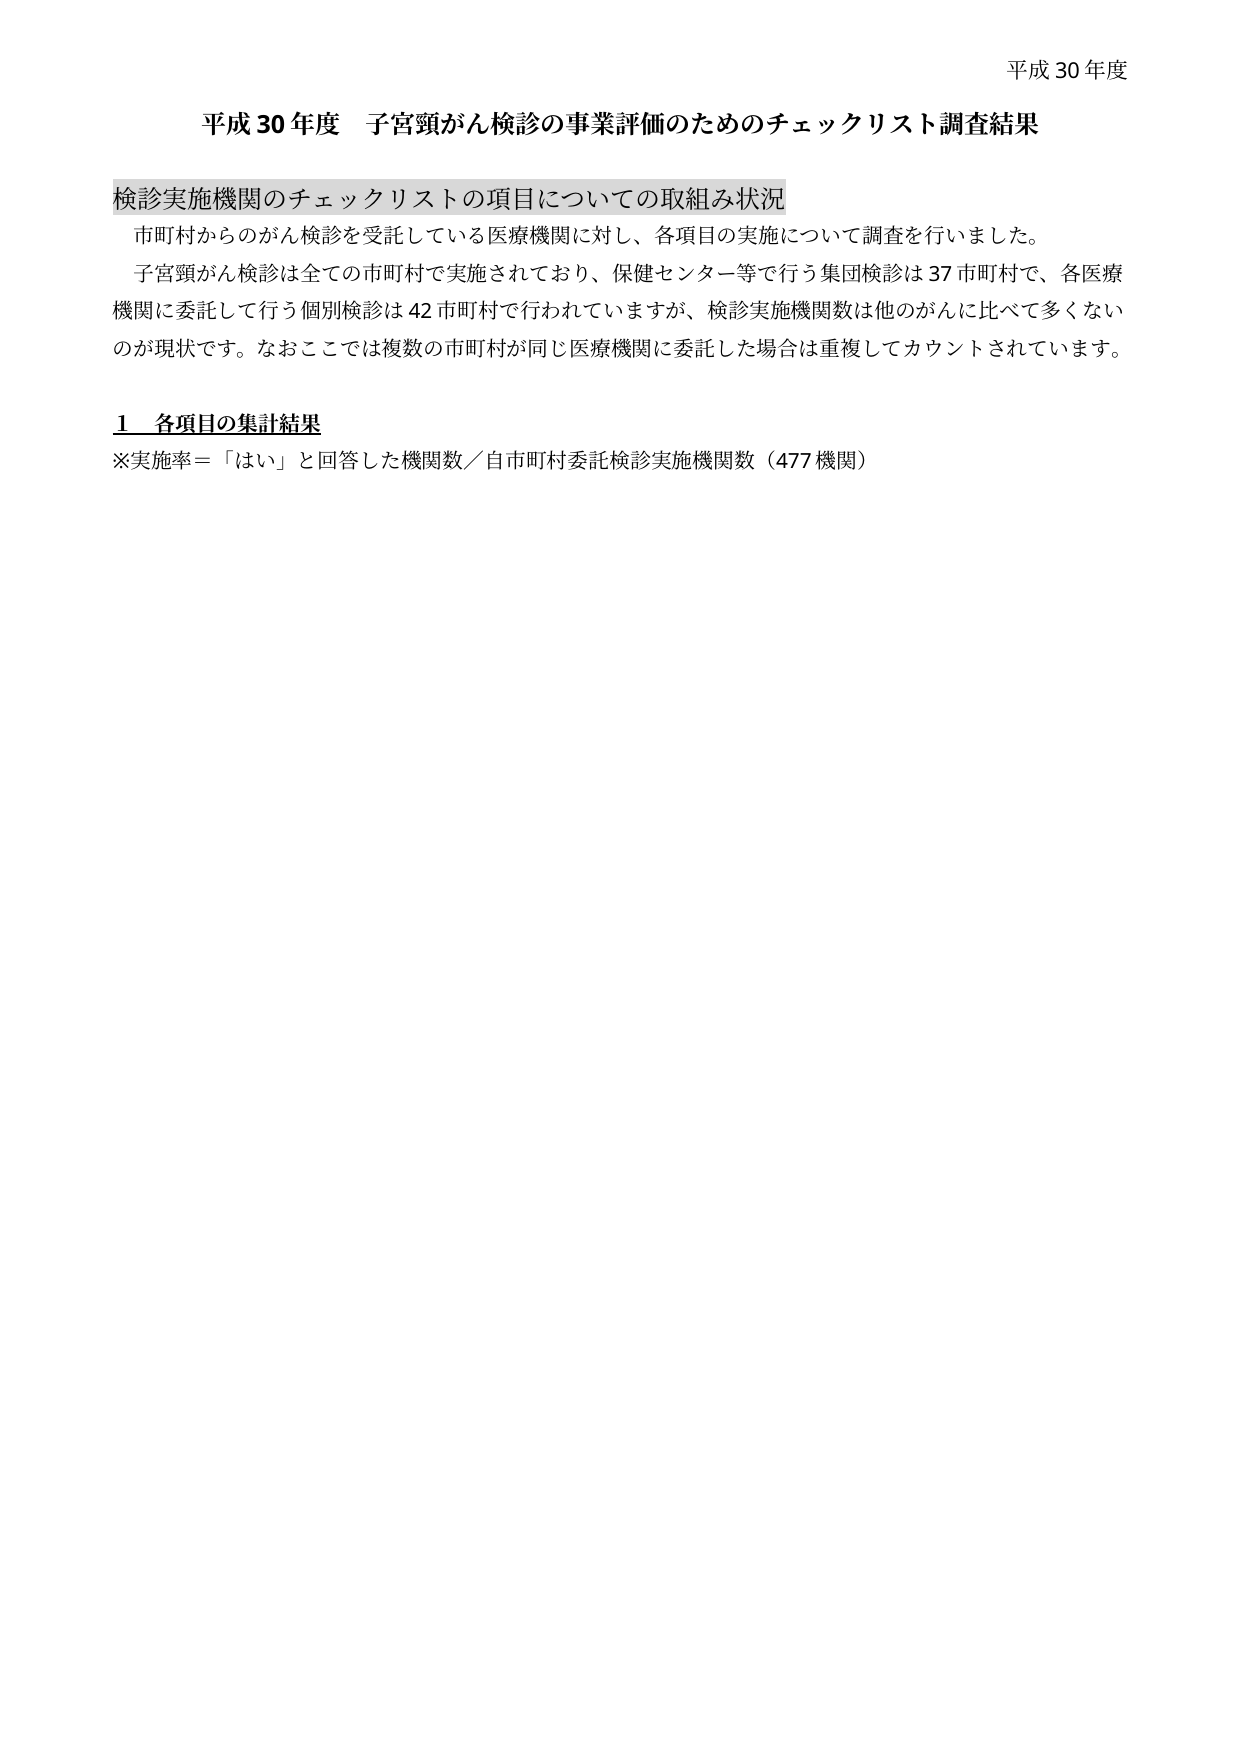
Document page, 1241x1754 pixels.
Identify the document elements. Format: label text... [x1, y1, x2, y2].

text 市町村からのがん検診を受託している医療機関に対し、各項目の実施について調査を行いました。 [112, 216, 1128, 254]
text 子宮頸がん検診は全ての市町村で実施されており、保健センター等で行う集団検診は37市町村で、各医療機関に委託して行う個別検診は42市町村で行われていますが、検診実施機関数は他のがんに比べて多くないのが現状です。なおここでは複数の市町村が同じ医療機関に委託した場合は重複してカウントされています。 [112, 254, 1128, 366]
text 平成30年度 子宮頸がん検診の事業評価のためのチェックリスト調査結果 [112, 104, 1128, 141]
text ※実施率＝「はい」と回答した機関数／自市町村委託検診実施機関数（477機関） [112, 441, 1128, 479]
text １ 各項目の集計結果 [112, 404, 1128, 441]
text 検診実施機関のチェックリストの項目についての取組み状況 [112, 179, 1128, 216]
